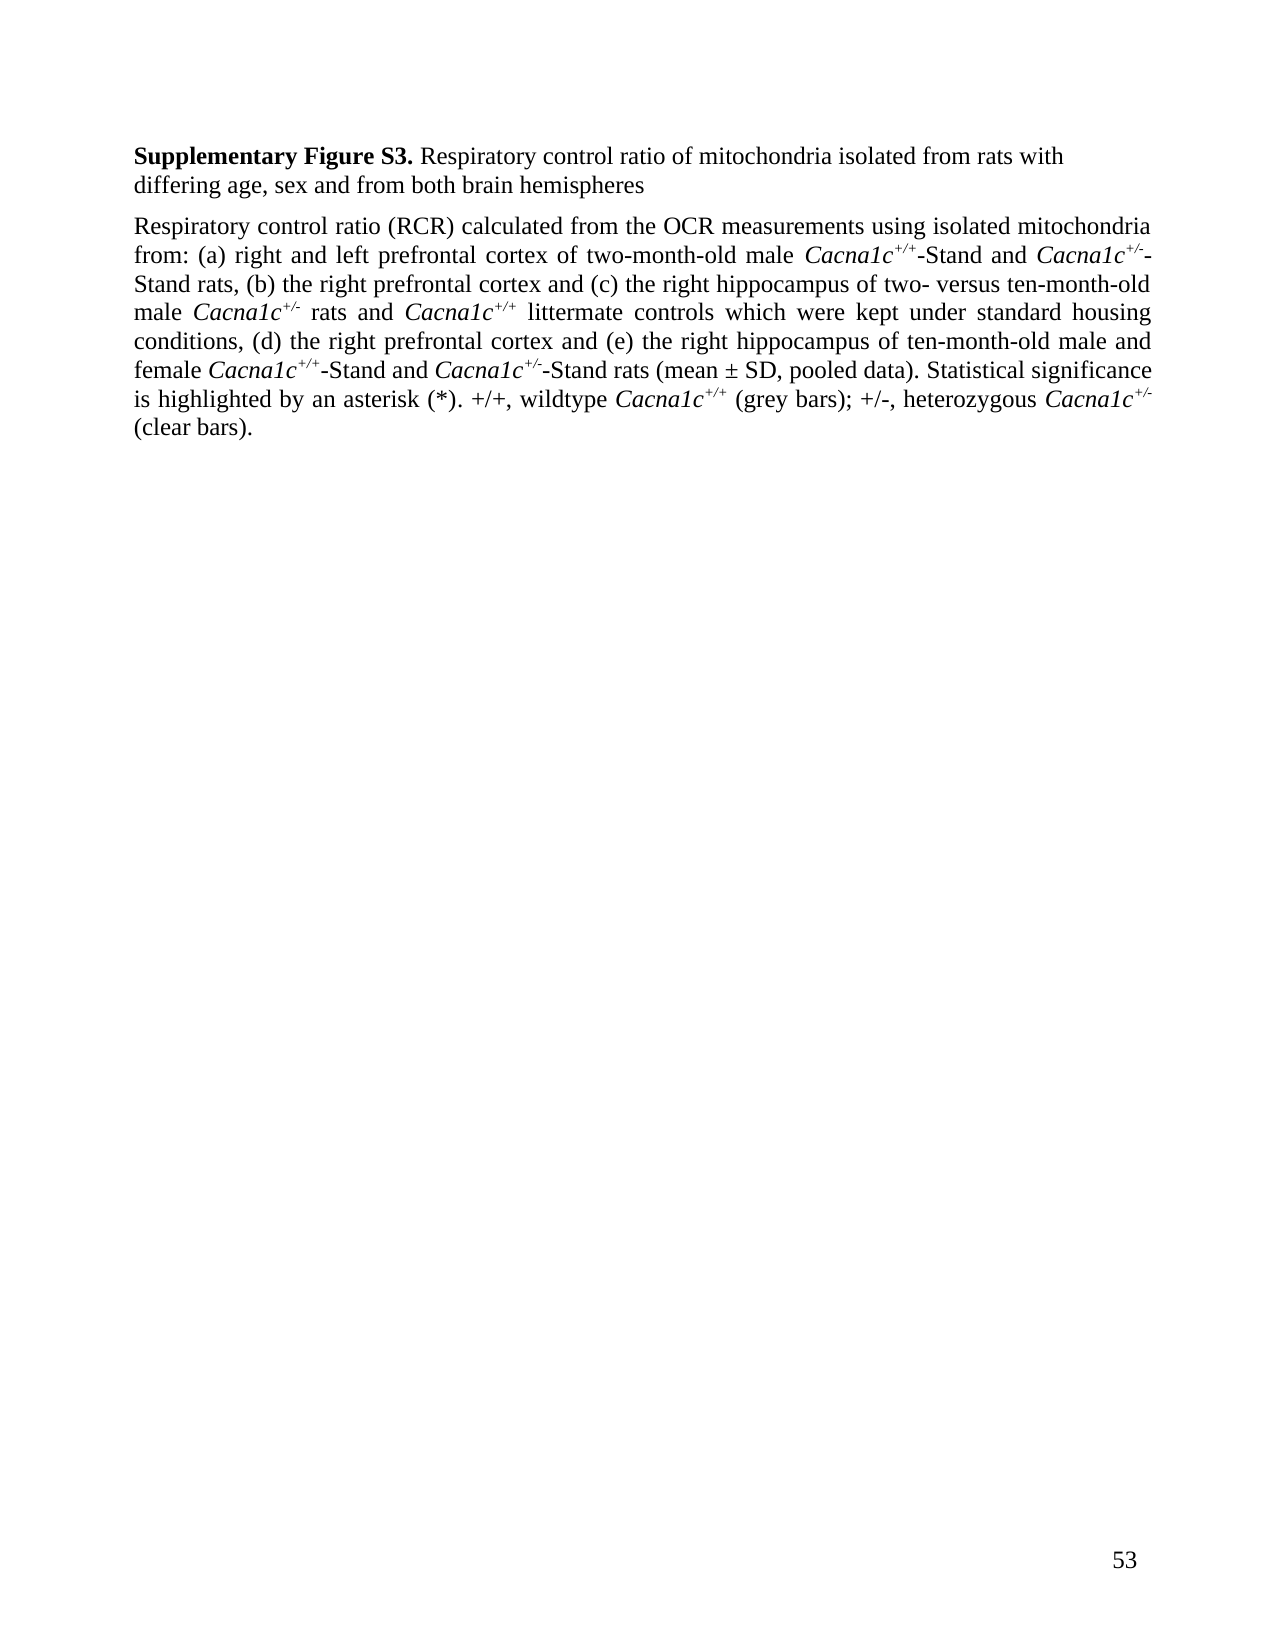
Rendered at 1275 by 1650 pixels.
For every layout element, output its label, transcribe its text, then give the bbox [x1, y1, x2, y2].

text Supplementary Figure S3. Respiratory control ratio of mitochondria isolated from rats with differing age, sex and from both brain hemispheres [133, 141, 1152, 199]
text Respiratory control ratio (RCR) calculated from the OCR measurements using isolated mitochondria from: (a) right and left prefrontal cortex of two-month-old male Cacna1c+/+-Stand and Cacna1c+/--Stand rats, (b) the right prefrontal cortex and (c) the right hippocampus of two- versus ten-month-old male Cacna1c+/- rats and Cacna1c+/+ littermate controls which were kept under standard housing conditions, (d) the right prefrontal cortex and (e) the right hippocampus of ten-month-old male and female Cacna1c+/+-Stand and Cacna1c+/--Stand rats (mean ± SD, pooled data). Statistical significance is highlighted by an asterisk (*). +/+, wildtype Cacna1c+/+ (grey bars); +/-, heterozygous Cacna1c+/- (clear bars). [133, 211, 1152, 441]
